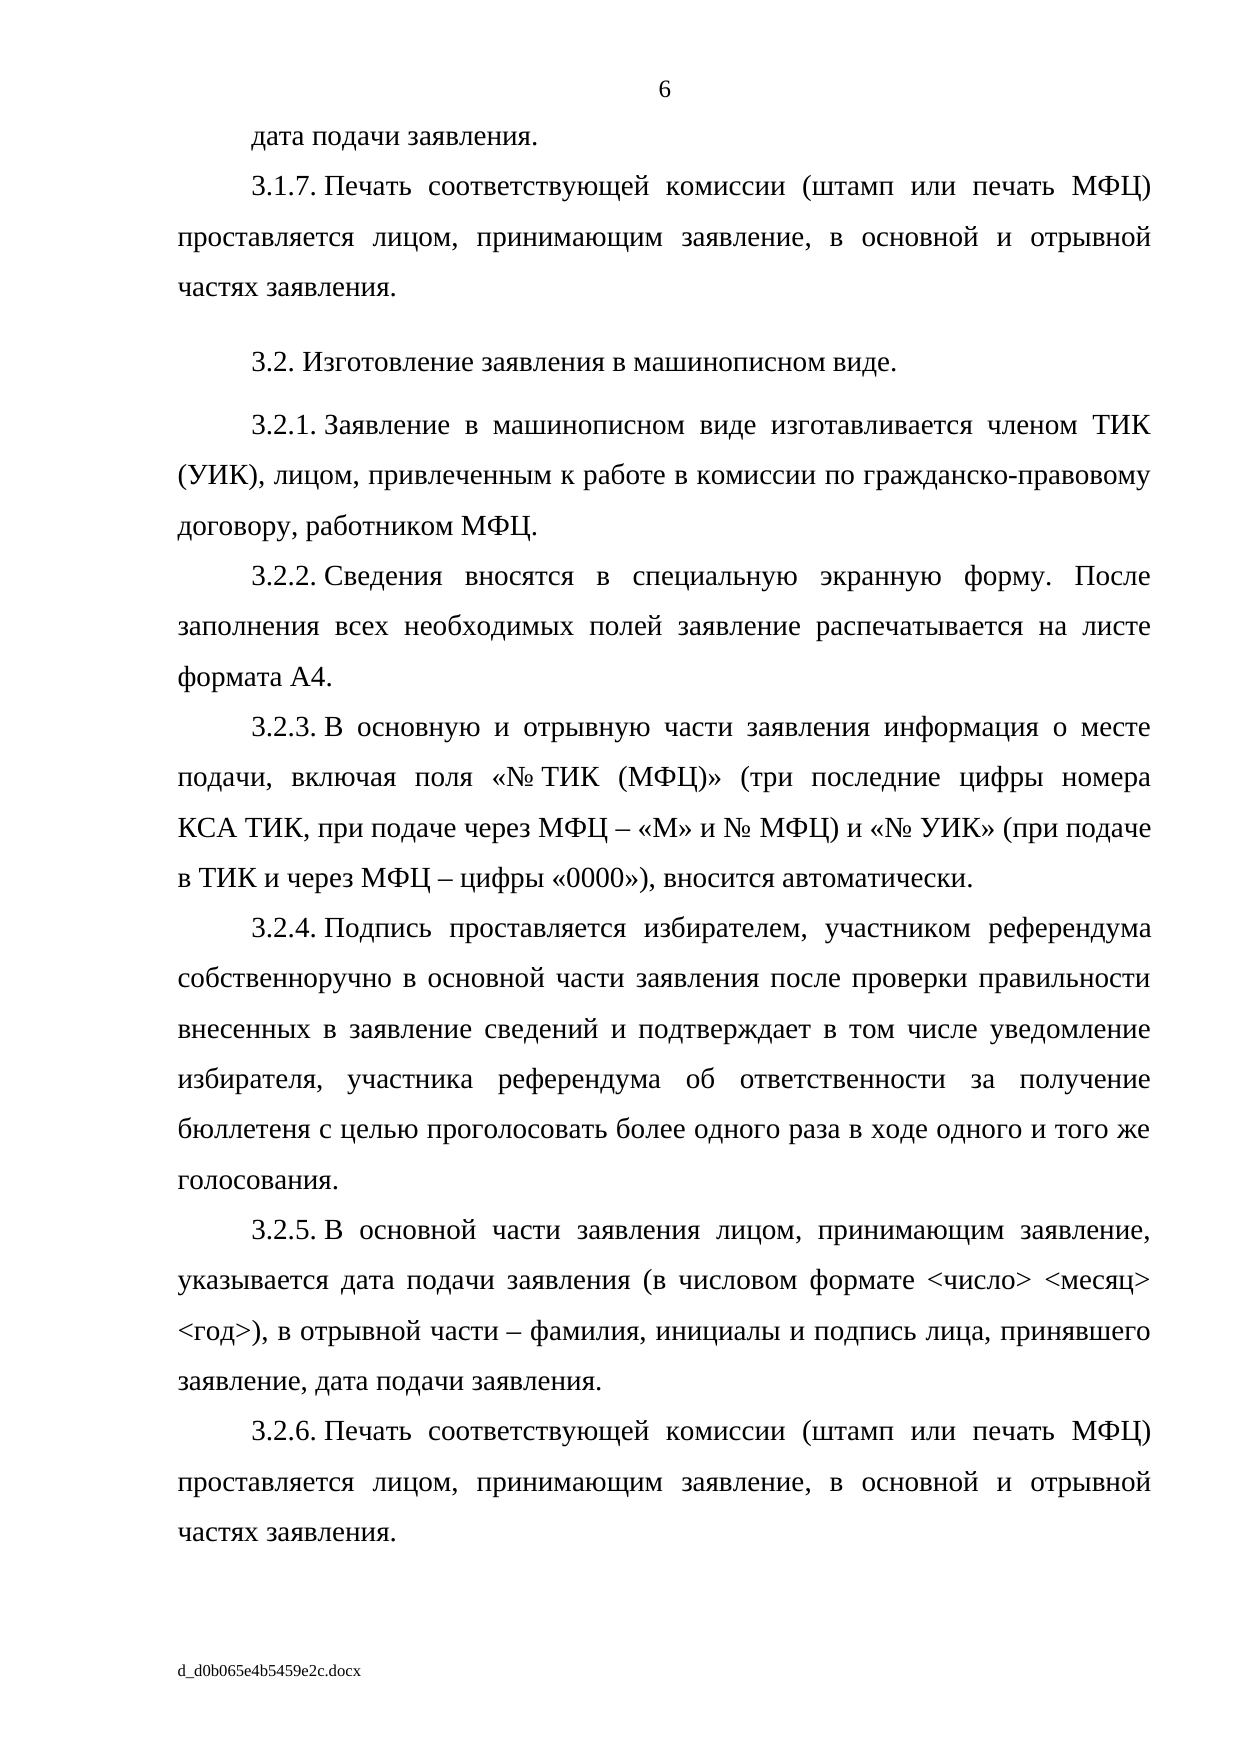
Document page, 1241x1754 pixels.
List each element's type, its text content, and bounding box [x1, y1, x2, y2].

text 3.2. Изготовление заявления в машинописном виде. [177, 344, 1152, 378]
text дата подачи заявления. [177, 118, 1152, 152]
text 3.1.7. Печать соответствующей комиссии (штамп или печать МФЦ) проставляется лицом, принимающим заявление, в основной и отрывной частях заявления. [177, 168, 1152, 303]
text 3.2.5. В основной части заявления лицом, принимающим заявление, указывается дата подачи заявления (в числовом формате <число> <месяц> <год>), в отрывной части – фамилия, инициалы и подпись лица, принявшего заявление, дата подачи заявления. [177, 1212, 1152, 1397]
text 3.2.1. Заявление в машинописном виде изготавливается членом ТИК (УИК), лицом, привлеченным к работе в комиссии по гражданско-правовому договору, работником МФЦ. [177, 407, 1152, 541]
text 3.2.4. Подпись проставляется избирателем, участником референдума собственноручно в основной части заявления после проверки правильности внесенных в заявление сведений и подтверждает в том числе уведомление избирателя, участника референдума об ответственности за получение бюллетеня с целью проголосовать более одного раза в ходе одного и того же голосования. [177, 910, 1152, 1195]
text 3.2.6. Печать соответствующей комиссии (штамп или печать МФЦ) проставляется лицом, принимающим заявление, в основной и отрывной частях заявления. [177, 1413, 1152, 1548]
text 3.2.3. В основную и отрывную части заявления информация о месте подачи, включая поля «№ ТИК (МФЦ)» (три последние цифры номера КСА ТИК, при подаче через МФЦ – «М» и № МФЦ) и «№ УИК» (при подаче в ТИК и через МФЦ – цифры «0000»), вносится автоматически. [177, 709, 1152, 893]
text 3.2.2. Сведения вносятся в специальную экранную форму. После заполнения всех необходимых полей заявление распечатывается на листе формата А4. [177, 558, 1152, 692]
